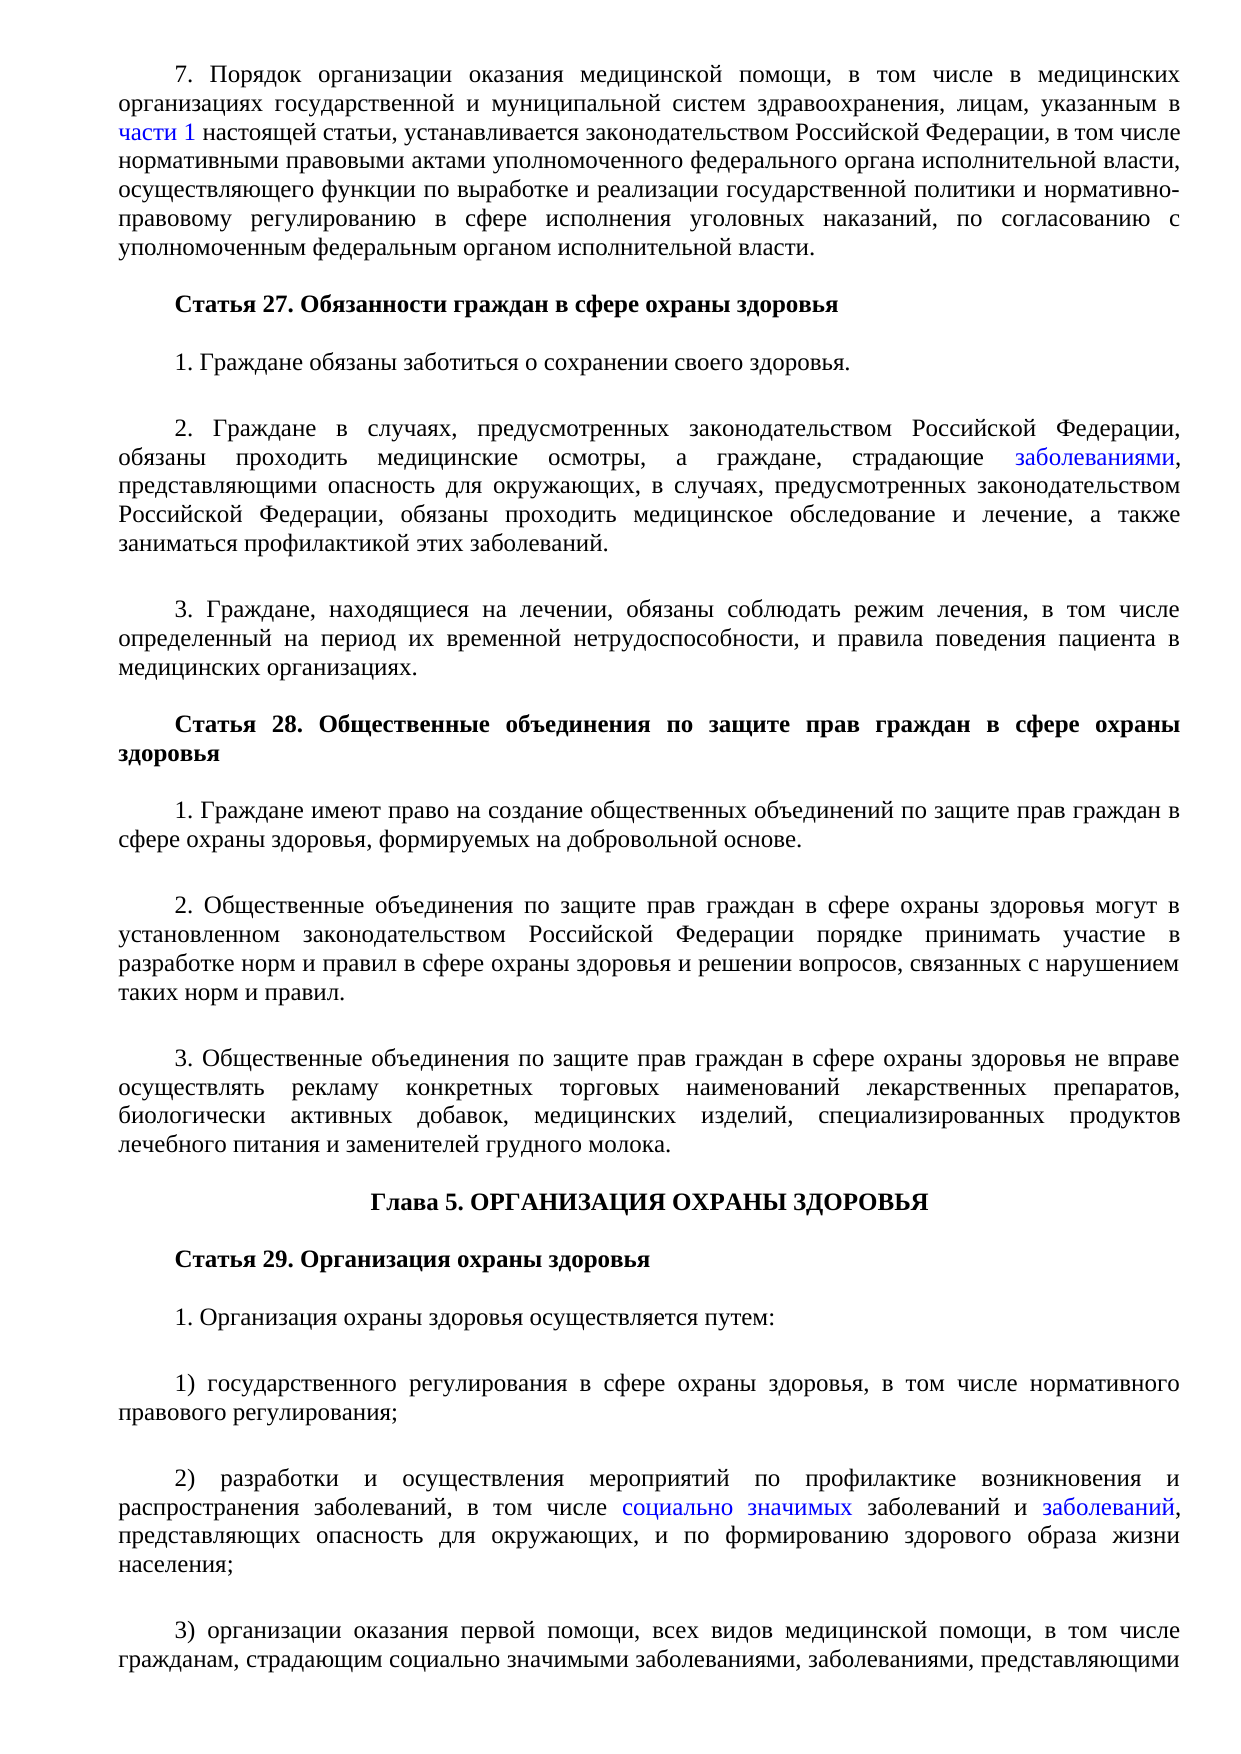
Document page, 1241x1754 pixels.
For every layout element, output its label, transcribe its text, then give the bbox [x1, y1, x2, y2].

title Статья 27. Обязанности граждан в сфере охраны здоровья [118, 289, 1181, 318]
text 3. Граждане, находящиеся на лечении, обязаны соблюдать режим лечения, в том числе определенный на период их временной нетрудоспособности, и правила поведения пациента в медицинских организациях. [118, 594, 1181, 680]
title Статья 28. Общественные объединения по защите прав граждан в сфере охраны здоровья [118, 709, 1181, 767]
text 1) государственного регулирования в сфере охраны здоровья, в том числе нормативного правового регулирования; [118, 1368, 1181, 1425]
title Статья 29. Организация охраны здоровья [118, 1244, 1181, 1273]
text 2. Общественные объединения по защите прав граждан в сфере охраны здоровья могут в установленном законодательством Российской Федерации порядке принимать участие в разработке норм и правил в сфере охраны здоровья и решении вопросов, связанных с нарушением таких норм и правил. [118, 890, 1181, 1005]
text 2. Граждане в случаях, предусмотренных законодательством Российской Федерации, обязаны проходить медицинские осмотры, а граждане, страдающие заболеваниями, представляющими опасность для окружающих, в случаях, предусмотренных законодательством Российской Федерации, обязаны проходить медицинское обследование и лечение, а также заниматься профилактикой этих заболеваний. [118, 413, 1181, 557]
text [118, 1615, 1181, 1673]
text 1. Граждане имеют право на создание общественных объединений по защите прав граждан в сфере охраны здоровья, формируемых на добровольной основе. [118, 795, 1181, 853]
title Глава 5. ОРГАНИЗАЦИЯ ОХРАНЫ ЗДОРОВЬЯ [118, 1187, 1181, 1215]
text 1. Граждане обязаны заботиться о сохранении своего здоровья. [118, 347, 1181, 375]
text 7. Порядок организации оказания медицинской помощи, в том числе в медицинских организациях государственной и муниципальной систем здравоохранения, лицам, указанным в части 1 настоящей статьи, устанавливается законодательством Российской Федерации, в том числе нормативными правовыми актами уполномоченного федерального органа исполнительной власти, осуществляющего функции по выработке и реализации государственной политики и нормативно-правовому регулированию в сфере исполнения уголовных наказаний, по согласованию с уполномоченным федеральным органом исполнительной власти. [118, 59, 1181, 260]
text 3. Общественные объединения по защите прав граждан в сфере охраны здоровья не вправе осуществлять рекламу конкретных торговых наименований лекарственных препаратов, биологически активных добавок, медицинских изделий, специализированных продуктов лечебного питания и заменителей грудного молока. [118, 1043, 1181, 1158]
text 2) разработки и осуществления мероприятий по профилактике возникновения и распространения заболеваний, в том числе социально значимых заболеваний и заболеваний, представляющих опасность для окружающих, и по формированию здорового образа жизни населения; [118, 1463, 1181, 1578]
text 1. Организация охраны здоровья осуществляется путем: [118, 1302, 1181, 1330]
